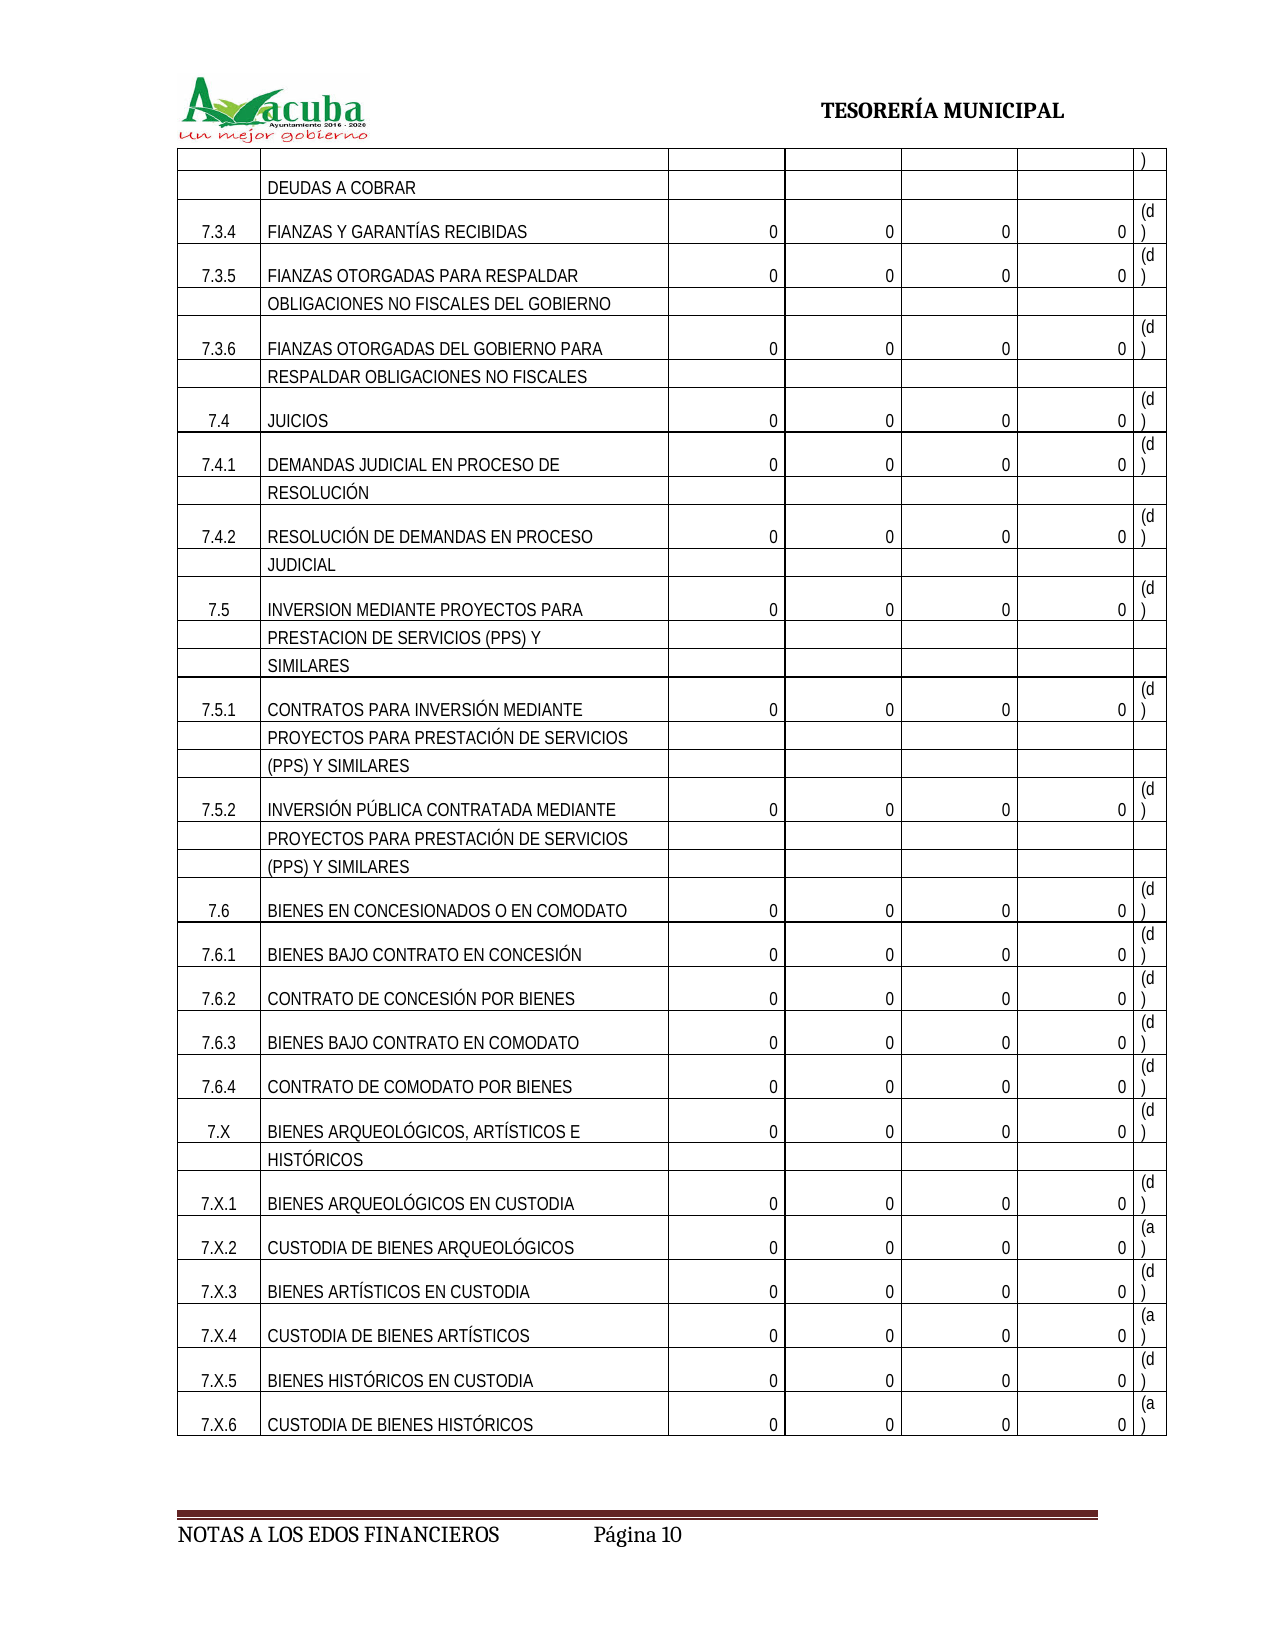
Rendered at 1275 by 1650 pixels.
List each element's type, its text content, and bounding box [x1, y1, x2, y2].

table_cell RESOLUCIÓN DE DEMANDAS EN PROCESO [261, 505, 668, 548]
table_cell [669, 360, 784, 387]
table_cell 0 [786, 778, 901, 821]
table_cell [1134, 1143, 1166, 1170]
table_cell BIENES EN CONCESIONADOS O EN COMODATO [261, 878, 668, 921]
table_cell 7.5 [178, 577, 260, 620]
table_cell 0 [902, 778, 1017, 821]
table_cell [902, 722, 1017, 749]
table_cell 0 [1018, 577, 1133, 620]
table_cell CUSTODIA DE BIENES HISTÓRICOS [261, 1392, 668, 1435]
table_cell 0 [1018, 1099, 1133, 1142]
table_cell FIANZAS Y GARANTÍAS RECIBIDAS [261, 200, 668, 243]
table_cell (a) [1134, 1392, 1166, 1435]
table_cell 0 [902, 1392, 1017, 1435]
table_cell 0 [786, 433, 901, 476]
table_cell 0 [902, 1011, 1017, 1054]
table_cell CUSTODIA DE BIENES ARQUEOLÓGICOS [261, 1216, 668, 1259]
table_cell [178, 750, 260, 777]
table_cell [786, 171, 901, 198]
table_cell 0 [902, 149, 1017, 170]
table_cell 0 [1018, 1055, 1133, 1098]
table_cell [669, 621, 784, 648]
table_cell [178, 1143, 260, 1170]
table_cell 7.4 [178, 388, 260, 431]
table_cell [178, 360, 260, 387]
table_cell 0 [786, 678, 901, 721]
table_cell 0 [1018, 1348, 1133, 1391]
table_cell 0 [786, 878, 901, 921]
table_cell [669, 850, 784, 877]
table_cell 0 [902, 923, 1017, 966]
table_cell 0 [902, 433, 1017, 476]
table_cell 0 [669, 1171, 784, 1214]
table_cell 0 [786, 244, 901, 287]
table_cell [1134, 722, 1166, 749]
table_cell (PPS) Y SIMILARES [261, 750, 668, 777]
table_cell 0 [669, 1099, 784, 1142]
table_cell [669, 549, 784, 576]
table_cell OBLIGACIONES NO FISCALES DEL GOBIERNO [261, 288, 668, 315]
table_cell (d) [1134, 149, 1166, 170]
table_cell 0 [669, 778, 784, 821]
table_cell 0 [786, 923, 901, 966]
table_cell [786, 477, 901, 504]
table_cell [786, 1143, 901, 1170]
table_cell [1134, 649, 1166, 676]
table_cell 0 [902, 244, 1017, 287]
table_cell BIENES ARTÍSTICOS EN CUSTODIA [261, 1260, 668, 1303]
table_cell [786, 288, 901, 315]
table_cell [669, 822, 784, 849]
table_cell BIENES ARQUEOLÓGICOS EN CUSTODIA [261, 1171, 668, 1214]
table_cell 0 [1018, 316, 1133, 359]
table_cell [1018, 549, 1133, 576]
table_cell 0 [902, 1216, 1017, 1259]
table_cell INVERSION MEDIANTE PROYECTOS PARA [261, 577, 668, 620]
table_cell RESOLUCIÓN [261, 477, 668, 504]
table_cell [669, 288, 784, 315]
table_cell [902, 549, 1017, 576]
table_cell [902, 850, 1017, 877]
table_cell 0 [786, 1216, 901, 1259]
table_cell [669, 171, 784, 198]
table_cell 0 [786, 388, 901, 431]
table_cell [786, 549, 901, 576]
table_cell [1018, 750, 1133, 777]
table_cell (d) [1134, 1011, 1166, 1054]
table_cell [902, 822, 1017, 849]
table_cell (d) [1134, 244, 1166, 287]
table_cell 0 [669, 878, 784, 921]
table_cell [1134, 477, 1166, 504]
table_cell DEUDAS A COBRAR [261, 171, 668, 198]
table_cell 0 [786, 1348, 901, 1391]
table_cell [786, 850, 901, 877]
table_cell BIENES BAJO CONTRATO EN COMODATO [261, 1011, 668, 1054]
table_cell 0 [1018, 1392, 1133, 1435]
table_cell [786, 822, 901, 849]
table_cell 0 [669, 1392, 784, 1435]
table_cell [1134, 750, 1166, 777]
table_cell 0 [669, 923, 784, 966]
table_cell 7.6.2 [178, 967, 260, 1010]
table_cell 0 [1018, 244, 1133, 287]
table_cell 0 [902, 1260, 1017, 1303]
table_cell 0 [786, 1260, 901, 1303]
table_cell 0 [902, 316, 1017, 359]
table_cell [669, 722, 784, 749]
table_cell 0 [669, 505, 784, 548]
table_cell [178, 722, 260, 749]
table_cell [1018, 722, 1133, 749]
table_cell [178, 477, 260, 504]
table_cell 0 [902, 967, 1017, 1010]
table_cell (d) [1134, 1055, 1166, 1098]
table_cell RESPALDAR OBLIGACIONES NO FISCALES [261, 360, 668, 387]
table_cell [178, 649, 260, 676]
table_cell 0 [669, 1304, 784, 1347]
table_cell 0 [669, 967, 784, 1010]
picture [177, 73, 370, 143]
table_cell [902, 649, 1017, 676]
table_cell [669, 1143, 784, 1170]
table_cell 0 [669, 200, 784, 243]
table_cell 7.6 [178, 878, 260, 921]
table_cell 7.5.2 [178, 778, 260, 821]
table_cell 0 [669, 577, 784, 620]
table_cell (d) [1134, 505, 1166, 548]
table_cell (d) [1134, 923, 1166, 966]
table_cell 0 [902, 878, 1017, 921]
table_cell 0 [1018, 1216, 1133, 1259]
table_cell [1018, 477, 1133, 504]
table_cell 0 [669, 1011, 784, 1054]
table_cell 7.X.2 [178, 1216, 260, 1259]
table_cell 0 [669, 149, 784, 170]
table_cell 0 [786, 1171, 901, 1214]
table_cell [1134, 850, 1166, 877]
table_cell 7.X.4 [178, 1304, 260, 1347]
table_cell 0 [786, 149, 901, 170]
table_cell JUICIOS [261, 388, 668, 431]
table_cell [669, 649, 784, 676]
table_cell 0 [669, 388, 784, 431]
table_cell 7.3.3 [178, 149, 260, 170]
table_cell [1018, 822, 1133, 849]
table_cell [178, 621, 260, 648]
table_cell 0 [669, 678, 784, 721]
table_cell 7.6.1 [178, 923, 260, 966]
table_cell 7.X.6 [178, 1392, 260, 1435]
table_cell [1134, 171, 1166, 198]
table_cell [902, 171, 1017, 198]
table_cell 0 [1018, 678, 1133, 721]
table_cell 0 [902, 505, 1017, 548]
table_cell 0 [902, 1304, 1017, 1347]
table_cell [178, 171, 260, 198]
table_cell 0 [786, 200, 901, 243]
table_cell 7.4.1 [178, 433, 260, 476]
table_cell (d) [1134, 1099, 1166, 1142]
table_cell [1018, 649, 1133, 676]
table_cell 0 [786, 577, 901, 620]
table_cell 0 [669, 1216, 784, 1259]
table_cell (PPS) Y SIMILARES [261, 850, 668, 877]
table_cell 0 [786, 1392, 901, 1435]
table_cell PROYECTOS PARA PRESTACIÓN DE SERVICIOS [261, 822, 668, 849]
table_cell [786, 360, 901, 387]
table_cell BIENES BAJO CONTRATO EN CONCESIÓN [261, 923, 668, 966]
table_cell 7.X.1 [178, 1171, 260, 1214]
table_cell 0 [1018, 388, 1133, 431]
table_cell PRESTACION DE SERVICIOS (PPS) Y [261, 621, 668, 648]
table_cell BIENES ARQUEOLÓGICOS, ARTÍSTICOS E [261, 1099, 668, 1142]
table_cell (d) [1134, 1260, 1166, 1303]
table_cell [1018, 850, 1133, 877]
table_cell [1018, 171, 1133, 198]
table_cell (d) [1134, 316, 1166, 359]
table_cell 0 [669, 1055, 784, 1098]
table_cell (d) [1134, 433, 1166, 476]
table_cell [902, 1143, 1017, 1170]
table_cell HISTÓRICOS [261, 1143, 668, 1170]
table_cell [1134, 360, 1166, 387]
table_cell 0 [902, 200, 1017, 243]
table_cell (d) [1134, 1171, 1166, 1214]
table_cell CONTRATOS PARA INVERSIÓN MEDIANTE [261, 678, 668, 721]
table_cell (a) [1134, 1216, 1166, 1259]
table_cell [669, 750, 784, 777]
table_cell [178, 850, 260, 877]
table_cell 7.6.4 [178, 1055, 260, 1098]
table_cell [1018, 288, 1133, 315]
table_cell 0 [1018, 1260, 1133, 1303]
table_cell 0 [786, 505, 901, 548]
table_cell 0 [1018, 878, 1133, 921]
table_cell 0 [1018, 1171, 1133, 1214]
table_cell BIENES HISTÓRICOS EN CUSTODIA [261, 1348, 668, 1391]
table_cell 7.5.1 [178, 678, 260, 721]
table_cell 0 [669, 1260, 784, 1303]
table_cell [902, 360, 1017, 387]
table_cell 0 [1018, 505, 1133, 548]
table_cell 7.X.3 [178, 1260, 260, 1303]
table_cell CUSTODIA DE BIENES ARTÍSTICOS [261, 1304, 668, 1347]
table_cell 0 [669, 316, 784, 359]
table_cell FIANZAS OTORGADAS DEL GOBIERNO PARA [261, 316, 668, 359]
table_cell 0 [1018, 778, 1133, 821]
table_cell 7.X [178, 1099, 260, 1142]
table_cell [178, 288, 260, 315]
table_cell (d) [1134, 577, 1166, 620]
table_cell [902, 477, 1017, 504]
table_cell (d) [1134, 778, 1166, 821]
table_cell 7.X.5 [178, 1348, 260, 1391]
table_cell 0 [902, 1055, 1017, 1098]
table_cell 0 [669, 433, 784, 476]
table_cell PROYECTOS PARA PRESTACIÓN DE SERVICIOS [261, 722, 668, 749]
table_cell CONTRATO DE COMODATO POR BIENES [261, 1055, 668, 1098]
table_cell [902, 750, 1017, 777]
table_cell 0 [1018, 200, 1133, 243]
table_cell 0 [786, 1304, 901, 1347]
table_cell (d) [1134, 388, 1166, 431]
table_cell SIMILARES [261, 649, 668, 676]
table_cell FIANZAS Y GARANTÍAS RECIBIDAS POR [261, 149, 668, 170]
table_cell 0 [902, 1348, 1017, 1391]
table_cell [178, 549, 260, 576]
table_cell [1134, 549, 1166, 576]
table_cell [786, 649, 901, 676]
table_cell (d) [1134, 678, 1166, 721]
table_cell 7.3.5 [178, 244, 260, 287]
table_cell [1018, 621, 1133, 648]
table_cell 0 [786, 316, 901, 359]
table_cell [786, 750, 901, 777]
table_cell 0 [902, 678, 1017, 721]
table_cell 0 [1018, 923, 1133, 966]
table_cell 0 [669, 244, 784, 287]
table_cell 7.3.6 [178, 316, 260, 359]
table_cell 0 [786, 1011, 901, 1054]
table_cell 0 [902, 1171, 1017, 1214]
table_cell [1134, 288, 1166, 315]
table_cell 0 [902, 388, 1017, 431]
table_cell 0 [1018, 433, 1133, 476]
table_cell (a) [1134, 1304, 1166, 1347]
table_cell 7.3.4 [178, 200, 260, 243]
table_cell INVERSIÓN PÚBLICA CONTRATADA MEDIANTE [261, 778, 668, 821]
table_cell [1134, 621, 1166, 648]
table_cell 0 [786, 967, 901, 1010]
table_cell [786, 621, 901, 648]
table_cell (d) [1134, 878, 1166, 921]
table_cell [1018, 360, 1133, 387]
table_cell [669, 477, 784, 504]
table_cell CONTRATO DE CONCESIÓN POR BIENES [261, 967, 668, 1010]
table_cell 0 [786, 1099, 901, 1142]
table_cell (d) [1134, 1348, 1166, 1391]
table_cell [178, 822, 260, 849]
table_cell 0 [1018, 1304, 1133, 1347]
table_cell JUDICIAL [261, 549, 668, 576]
table_cell (d) [1134, 967, 1166, 1010]
table_cell FIANZAS OTORGADAS PARA RESPALDAR [261, 244, 668, 287]
table_cell DEMANDAS JUDICIAL EN PROCESO DE [261, 433, 668, 476]
table_cell 0 [1018, 967, 1133, 1010]
table_cell [1134, 822, 1166, 849]
table_cell (d) [1134, 200, 1166, 243]
table_cell 0 [902, 1099, 1017, 1142]
table_cell 0 [902, 577, 1017, 620]
table_cell [1018, 1143, 1133, 1170]
table_cell [902, 621, 1017, 648]
table_cell 0 [1018, 1011, 1133, 1054]
table_cell 7.6.3 [178, 1011, 260, 1054]
table_cell 0 [1018, 149, 1133, 170]
table_cell 0 [786, 1055, 901, 1098]
table_cell [786, 722, 901, 749]
table_cell 7.4.2 [178, 505, 260, 548]
table_cell 0 [669, 1348, 784, 1391]
table_cell [902, 288, 1017, 315]
